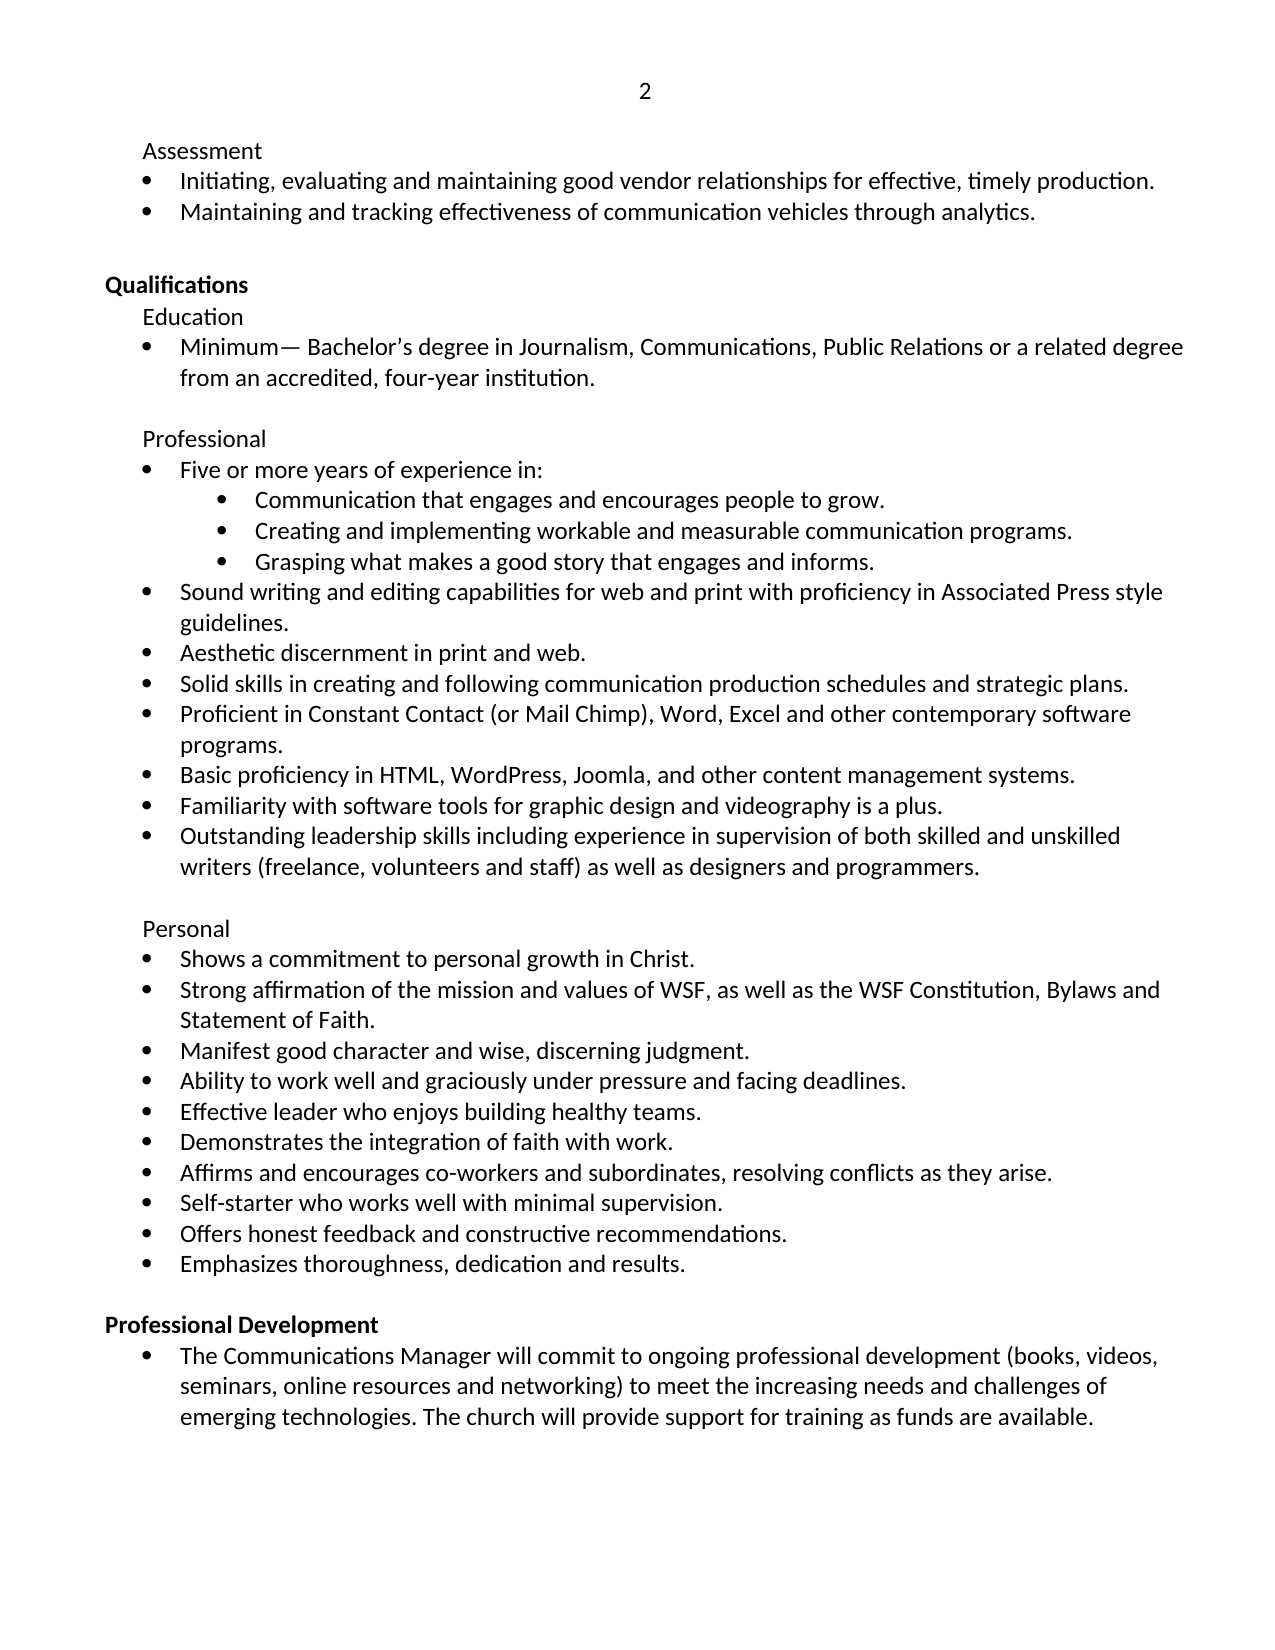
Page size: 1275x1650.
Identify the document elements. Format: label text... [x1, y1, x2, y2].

list Grasping what makes a good story that engages and informs. [217, 546, 1185, 576]
list Affirms and encourages co-workers and subordinates, resolving conflicts as they arise. [142, 1157, 1185, 1187]
text Personal [142, 912, 1185, 943]
list Minimum— Bachelor’s degree in Journalism, Communications, Public Relations or a related degree from an accredited, four-year institution. [142, 331, 1185, 392]
list Basic proficiency in HTML, WordPress, Joomla, and other content management systems. [142, 759, 1185, 790]
list Outstanding leadership skills including experience in supervision of both skilled and unskilled writers (freelance, volunteers and staff) as well as designers and programmers. [142, 820, 1185, 881]
list Ability to work well and graciously under pressure and facing deadlines. [142, 1065, 1185, 1096]
list Effective leader who enjoys building healthy teams. [142, 1096, 1185, 1126]
list Solid skills in creating and following communication production schedules and strategic plans. [142, 668, 1185, 698]
list Strong affirmation of the mission and values of WSF, as well as the WSF Constitution, Bylaws and Statement of Faith. [142, 974, 1185, 1035]
list Demonstrates the integration of faith with work. [142, 1126, 1185, 1157]
text Professional [142, 423, 1185, 454]
text Assessment [142, 134, 1185, 166]
list The Communications Manager will commit to ongoing professional development (books, videos, seminars, online resources and networking) to meet the increasing needs and challenges of emerging technologies. The church will provide support for training as funds are available. [142, 1340, 1185, 1432]
list Initiating, evaluating and maintaining good vendor relationships for effective, timely production. [142, 166, 1185, 196]
list Shows a commitment to personal growth in Christ. [142, 943, 1185, 974]
list Five or more years of experience in: [142, 454, 1185, 485]
list Proficient in Constant Contact (or Mail Chimp), Word, Excel and other contemporary software programs. [142, 698, 1185, 759]
list Sound writing and editing capabilities for web and print with proficiency in Associated Press style guidelines. [142, 576, 1185, 637]
list Manifest good character and wise, discerning judgment. [142, 1035, 1185, 1065]
list Emphasizes thoroughness, dedication and results. [142, 1248, 1185, 1279]
text Qualifications [105, 269, 1185, 300]
list Aesthetic discernment in print and web. [142, 637, 1185, 668]
list Offers honest feedback and constructive recommendations. [142, 1218, 1185, 1248]
list Self-starter who works well with minimal supervision. [142, 1187, 1185, 1218]
list Creating and implementing workable and measurable communication programs. [217, 515, 1185, 546]
list Maintaining and tracking effectiveness of communication vehicles through analytics. [142, 196, 1185, 227]
list Familiarity with software tools for graphic design and videography is a plus. [142, 790, 1185, 820]
text Professional Development [105, 1309, 1185, 1340]
list Communication that engages and encourages people to grow. [217, 485, 1185, 515]
text Education [142, 300, 1185, 331]
